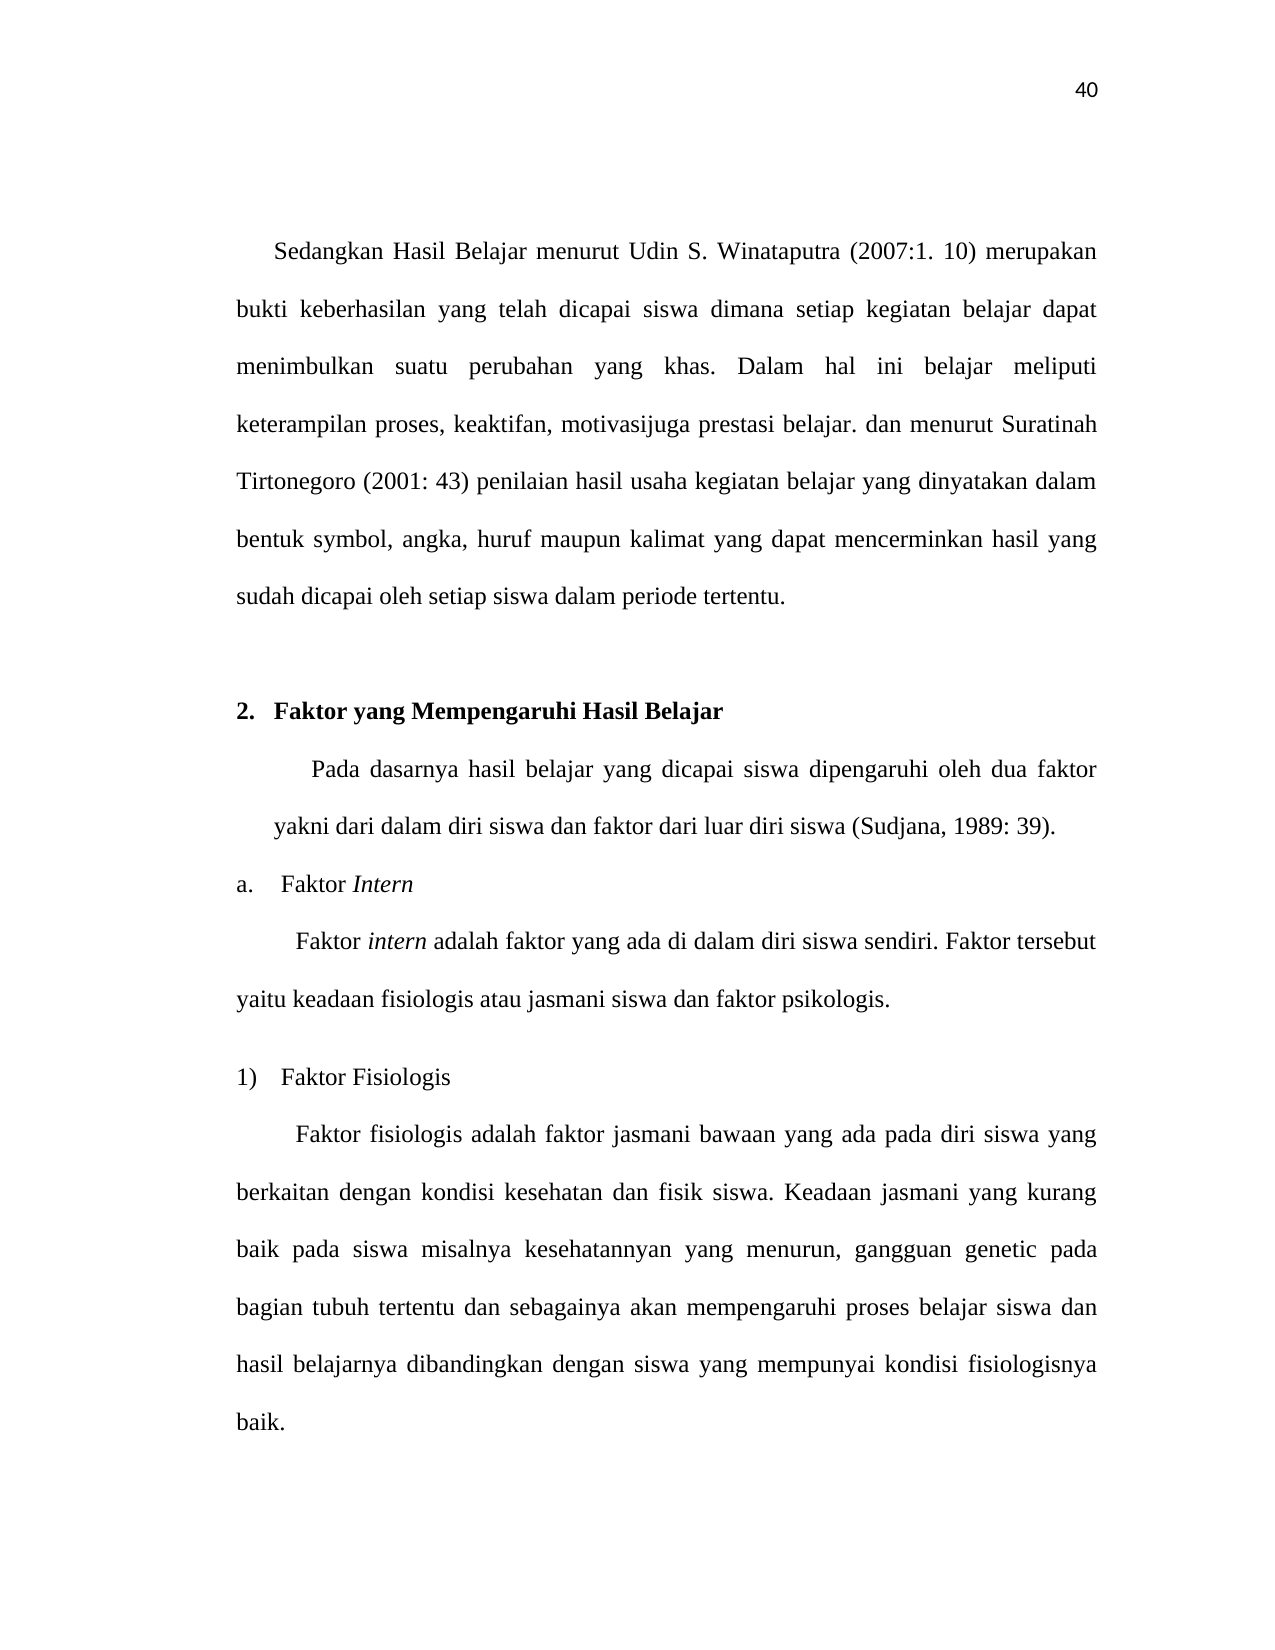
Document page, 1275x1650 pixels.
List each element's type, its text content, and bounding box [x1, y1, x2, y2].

list Sedangkan Hasil Belajar menurut Udin S. Winataputra (2007:1. 10) merupakan bukti keberhasilan yang telah dicapai siswa dimana setiap kegiatan belajar dapat menimbulkan suatu perubahan yang khas. Dalam hal ini belajar meliputi keterampilan proses, keaktifan, motivasijuga prestasi belajar. dan menurut Suratinah Tirtonegoro (2001: 43) penilaian hasil usaha kegiatan belajar yang dinyatakan dalam bentuk symbol, angka, huruf maupun kalimat yang dapat mencerminkan hasil yang sudah dicapai oleh setiap siswa dalam periode tertentu. [236, 236, 1098, 610]
list Pada dasarnya hasil belajar yang dicapai siswa dipengaruhi oleh dua faktor yakni dari dalam diri siswa dan faktor dari luar diri siswa (Sudjana, 1989: 39). [274, 754, 1098, 840]
list Faktor yang Mempengaruhi Hasil Belajar [236, 696, 1098, 725]
text Faktor fisiologis adalah faktor jasmani bawaan yang ada pada diri siswa yang berkaitan dengan kondisi kesehatan dan fisik siswa. Keadaan jasmani yang kurang baik pada siswa misalnya kesehatannyan yang menurun, gangguan genetic pada bagian tubuh tertentu dan sebagainya akan mempengaruhi proses belajar siswa dan hasil belajarnya dibandingkan dengan siswa yang mempunyai kondisi fisiologisnya baik. [236, 1119, 1098, 1436]
list Faktor Fisiologis [236, 1062, 1098, 1091]
text Faktor intern adalah faktor yang ada di dalam diri siswa sendiri. Faktor tersebut yaitu keadaan fisiologis atau jasmani siswa dan faktor psikologis. [236, 926, 1098, 1012]
list Faktor Intern [236, 869, 1098, 897]
